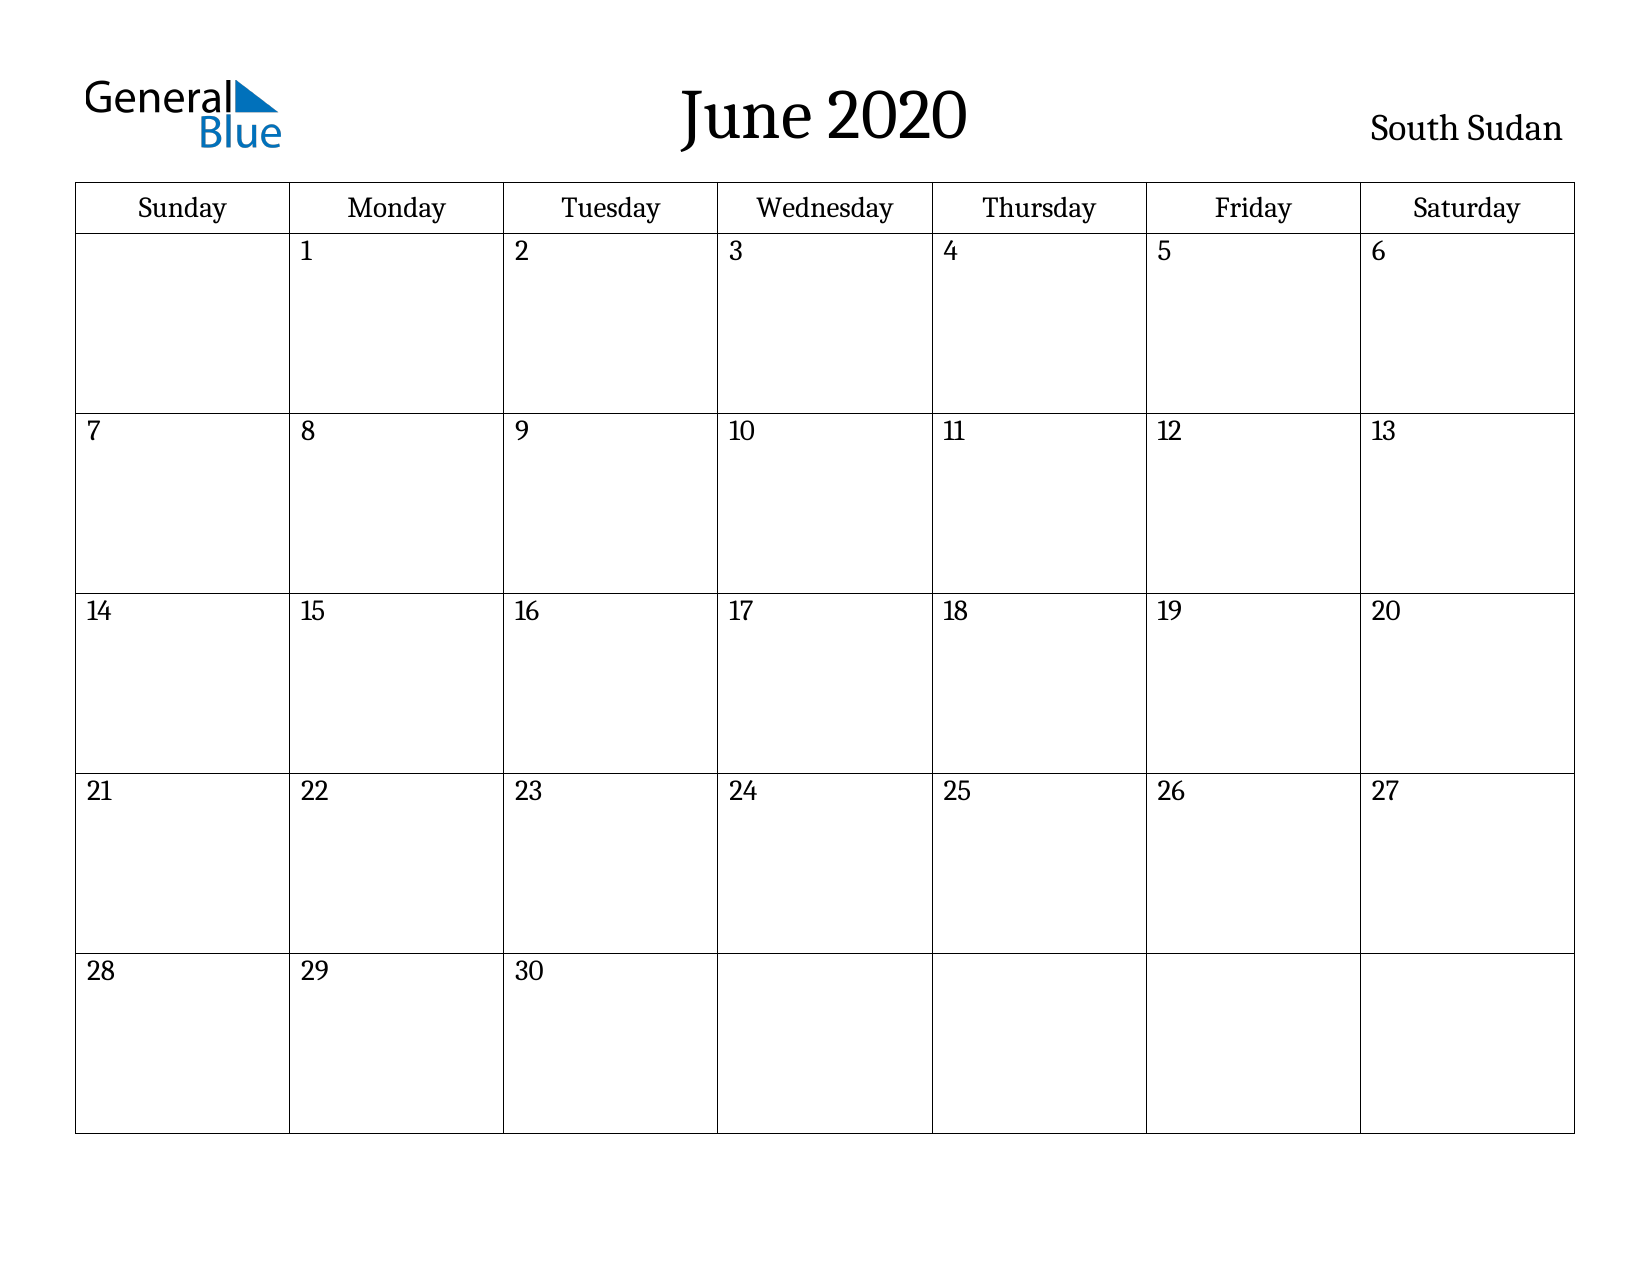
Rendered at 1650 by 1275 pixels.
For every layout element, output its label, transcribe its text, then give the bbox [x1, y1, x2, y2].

table_cell Saturday [1361, 183, 1574, 233]
table_header South Sudan [1146, 75, 1574, 182]
table_cell 16 [504, 594, 717, 627]
table_cell [718, 448, 932, 593]
table_cell [1147, 627, 1360, 773]
table_cell 5 [1147, 234, 1360, 267]
table_cell [1361, 448, 1574, 593]
table_cell Friday [1147, 183, 1360, 233]
table_cell 22 [290, 774, 503, 807]
table_header June 2020 [504, 75, 1146, 182]
table_cell Wednesday [718, 183, 932, 233]
table_cell 17 [718, 594, 932, 627]
table_cell 8 [290, 414, 503, 447]
table_cell [933, 627, 1146, 773]
table_cell Sunday [76, 183, 289, 233]
table_cell 23 [504, 774, 717, 807]
table_cell [76, 808, 289, 953]
table_cell 7 [76, 414, 289, 447]
table_cell 14 [76, 594, 289, 627]
table_cell 12 [1147, 414, 1360, 447]
table_cell 1 [290, 234, 503, 267]
picture [86, 80, 281, 148]
table_cell [933, 267, 1146, 413]
table_cell 30 [504, 954, 717, 987]
table_cell [1361, 627, 1574, 773]
table_cell 4 [933, 234, 1146, 267]
table_cell 21 [76, 774, 289, 807]
table_cell 15 [290, 594, 503, 627]
table_cell 25 [933, 774, 1146, 807]
table_cell [76, 448, 289, 593]
table_cell 29 [290, 954, 503, 987]
table_cell [1361, 954, 1574, 987]
table_cell [290, 448, 503, 593]
table_cell [290, 988, 503, 1133]
table_cell 11 [933, 414, 1146, 447]
table_cell 28 [76, 954, 289, 987]
table_header [76, 75, 503, 182]
table_cell [76, 234, 289, 267]
table_cell [1361, 988, 1574, 1133]
table_cell [718, 808, 932, 953]
table_cell 27 [1361, 774, 1574, 807]
table_cell [504, 448, 717, 593]
table_cell 13 [1361, 414, 1574, 447]
table_cell 19 [1147, 594, 1360, 627]
table_cell [1361, 808, 1574, 953]
table_cell [1147, 954, 1360, 987]
table_cell [933, 808, 1146, 953]
table_cell 10 [718, 414, 932, 447]
table_cell [718, 954, 932, 987]
table_cell [933, 448, 1146, 593]
table_cell [933, 988, 1146, 1133]
table_cell 2 [504, 234, 717, 267]
table_cell [290, 267, 503, 413]
table_cell [504, 988, 717, 1133]
table_cell [76, 267, 289, 413]
table_cell [1147, 988, 1360, 1133]
table_cell [504, 267, 717, 413]
table_cell Monday [290, 183, 503, 233]
table_cell [290, 627, 503, 773]
table_cell [1147, 448, 1360, 593]
table_cell Tuesday [504, 183, 717, 233]
table_cell [290, 808, 503, 953]
table_cell 9 [504, 414, 717, 447]
table_cell [76, 988, 289, 1133]
table_cell [1147, 267, 1360, 413]
table_cell [504, 627, 717, 773]
table_cell [1361, 267, 1574, 413]
table_cell 24 [718, 774, 932, 807]
table_cell [76, 627, 289, 773]
table_cell [718, 627, 932, 773]
table_cell 18 [933, 594, 1146, 627]
table_cell [1147, 808, 1360, 953]
table_cell 26 [1147, 774, 1360, 807]
table_cell [718, 267, 932, 413]
table_cell [718, 988, 932, 1133]
table_cell Thursday [933, 183, 1146, 233]
table_cell [933, 954, 1146, 987]
table_cell 6 [1361, 234, 1574, 267]
table_cell 3 [718, 234, 932, 267]
table_cell [504, 808, 717, 953]
table_cell 20 [1361, 594, 1574, 627]
